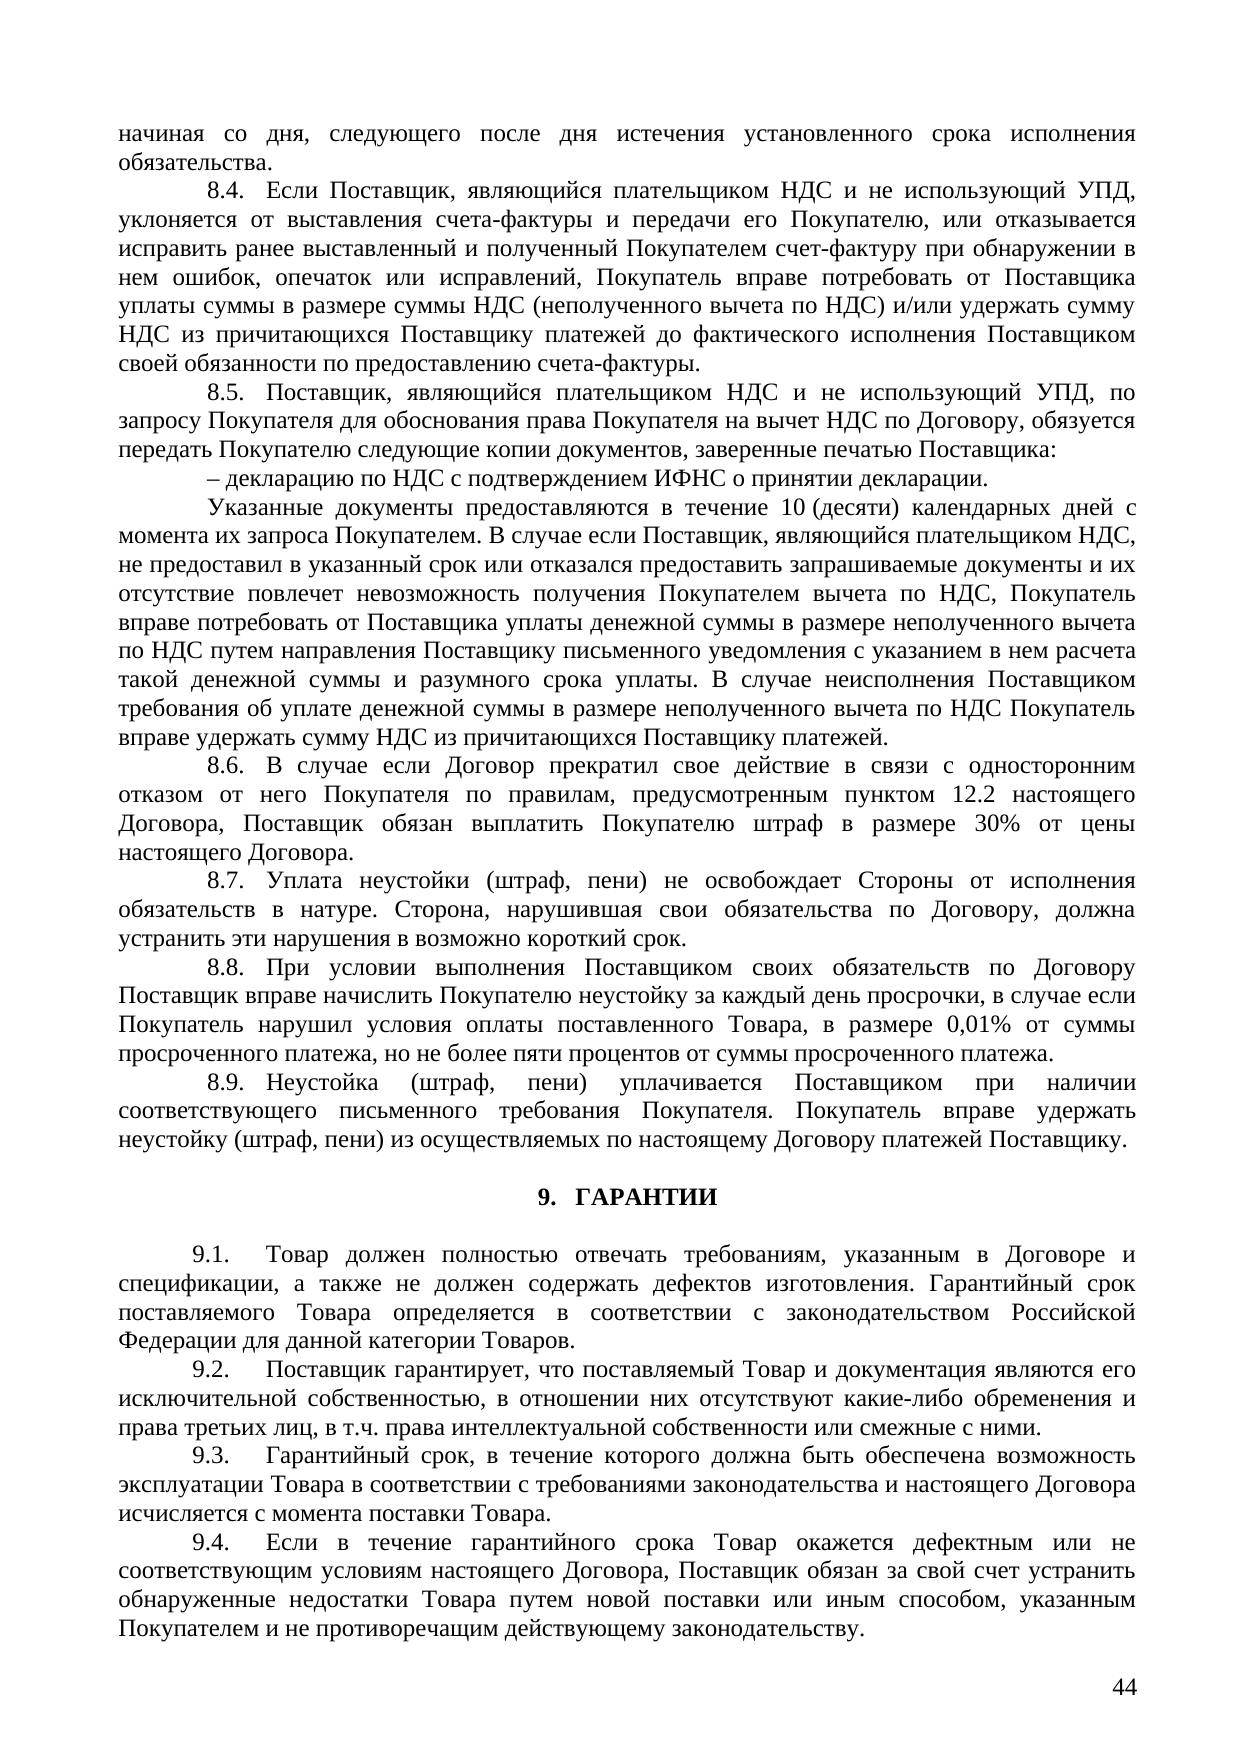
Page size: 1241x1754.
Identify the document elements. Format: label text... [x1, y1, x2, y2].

list Поставщик, являющийся плательщиком НДС и не использующий УПД, по запросу Покупателя для обоснования права Покупателя на вычет НДС по Договору, обязуется передать Покупателю следующие копии документов, заверенные печатью Поставщика: [118, 377, 1137, 463]
text Указанные документы предоставляются в течение 10 (десяти) календарных дней с момента их запроса Покупателем. В случае если Поставщик, являющийся плательщиком НДС, не предоставил в указанный срок или отказался предоставить запрашиваемые документы и их отсутствие повлечет невозможность получения Покупателем вычета по НДС, Покупатель вправе потребовать от Поставщика уплаты денежной суммы в размере неполученного вычета по НДС путем направления Поставщику письменного уведомления с указанием в нем расчета такой денежной суммы и разумного срока уплаты. В случае неисполнения Поставщиком требования об уплате денежной суммы в размере неполученного вычета по НДС Покупатель вправе удержать сумму НДС из причитающихся Поставщику платежей. [118, 492, 1137, 751]
list Товар должен полностью отвечать требованиям, указанным в Договоре и спецификации, а также не должен содержать дефектов изготовления. Гарантийный срок поставляемого Товара определяется в соответствии с законодательством Российской Федерации для данной категории Товаров. [118, 1239, 1137, 1354]
list При условии выполнения Поставщиком своих обязательств по Договору Поставщик вправе начислить Покупателю неустойку за каждый день просрочки, в случае если Покупатель нарушил условия оплаты поставленного Товара, в размере 0,01% от суммы просроченного платежа, но не более пяти процентов от суммы просроченного платежа. [118, 952, 1137, 1067]
list Неустойка (штраф, пени) уплачивается Поставщиком при наличии соответствующего письменного требования Покупателя. Покупатель вправе удержать неустойку (штраф, пени) из осуществляемых по настоящему Договору платежей Поставщику. [118, 1067, 1137, 1153]
list ГАРАНТИИ [118, 1182, 1137, 1211]
list Если в течение гарантийного срока Товар окажется дефектным или не соответствующим условиям настоящего Договора, Поставщик обязан за свой счет устранить обнаруженные недостатки Товара путем новой поставки или иным способом, указанным Покупателем и не противоречащим действующему законодательству. [118, 1527, 1137, 1642]
list Гарантийный срок, в течение которого должна быть обеспечена возможность эксплуатации Товара в соответствии с требованиями законодательства и настоящего Договора исчисляется с момента поставки Товара. [118, 1441, 1137, 1527]
list Если Поставщик, являющийся плательщиком НДС и не использующий УПД, уклоняется от выставления счета-фактуры и передачи его Покупателю, или отказывается исправить ранее выставленный и полученный Покупателем счет-фактуру при обнаружении в нем ошибок, опечаток или исправлений, Покупатель вправе потребовать от Поставщика уплаты суммы в размере суммы НДС (неполученного вычета по НДС) и/или удержать сумму НДС из причитающихся Поставщику платежей до фактического исполнения Поставщиком своей обязанности по предоставлению счета-фактуры. [118, 176, 1137, 377]
list Поставщик гарантирует, что поставляемый Товар и документация являются его исключительной собственностью, в отношении них отсутствуют какие-либо обременения и права третьих лиц, в т.ч. права интеллектуальной собственности или смежные с ними. [118, 1354, 1137, 1441]
list В случае если Договор прекратил свое действие в связи с односторонним отказом от него Покупателя по правилам, предусмотренным пунктом 12.2 настоящего Договора, Поставщик обязан выплатить Покупателю штраф в размере 30% от цены настоящего Договора. [118, 751, 1137, 866]
list Уплата неустойки (штраф, пени) не освобождает Стороны от исполнения обязательств в натуре. Сторона, нарушившая свои обязательства по Договору, должна устранить эти нарушения в возможно короткий срок. [118, 866, 1137, 952]
text – декларацию по НДС с подтверждением ИФНС о принятии декларации. [118, 463, 1137, 492]
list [118, 118, 1137, 176]
